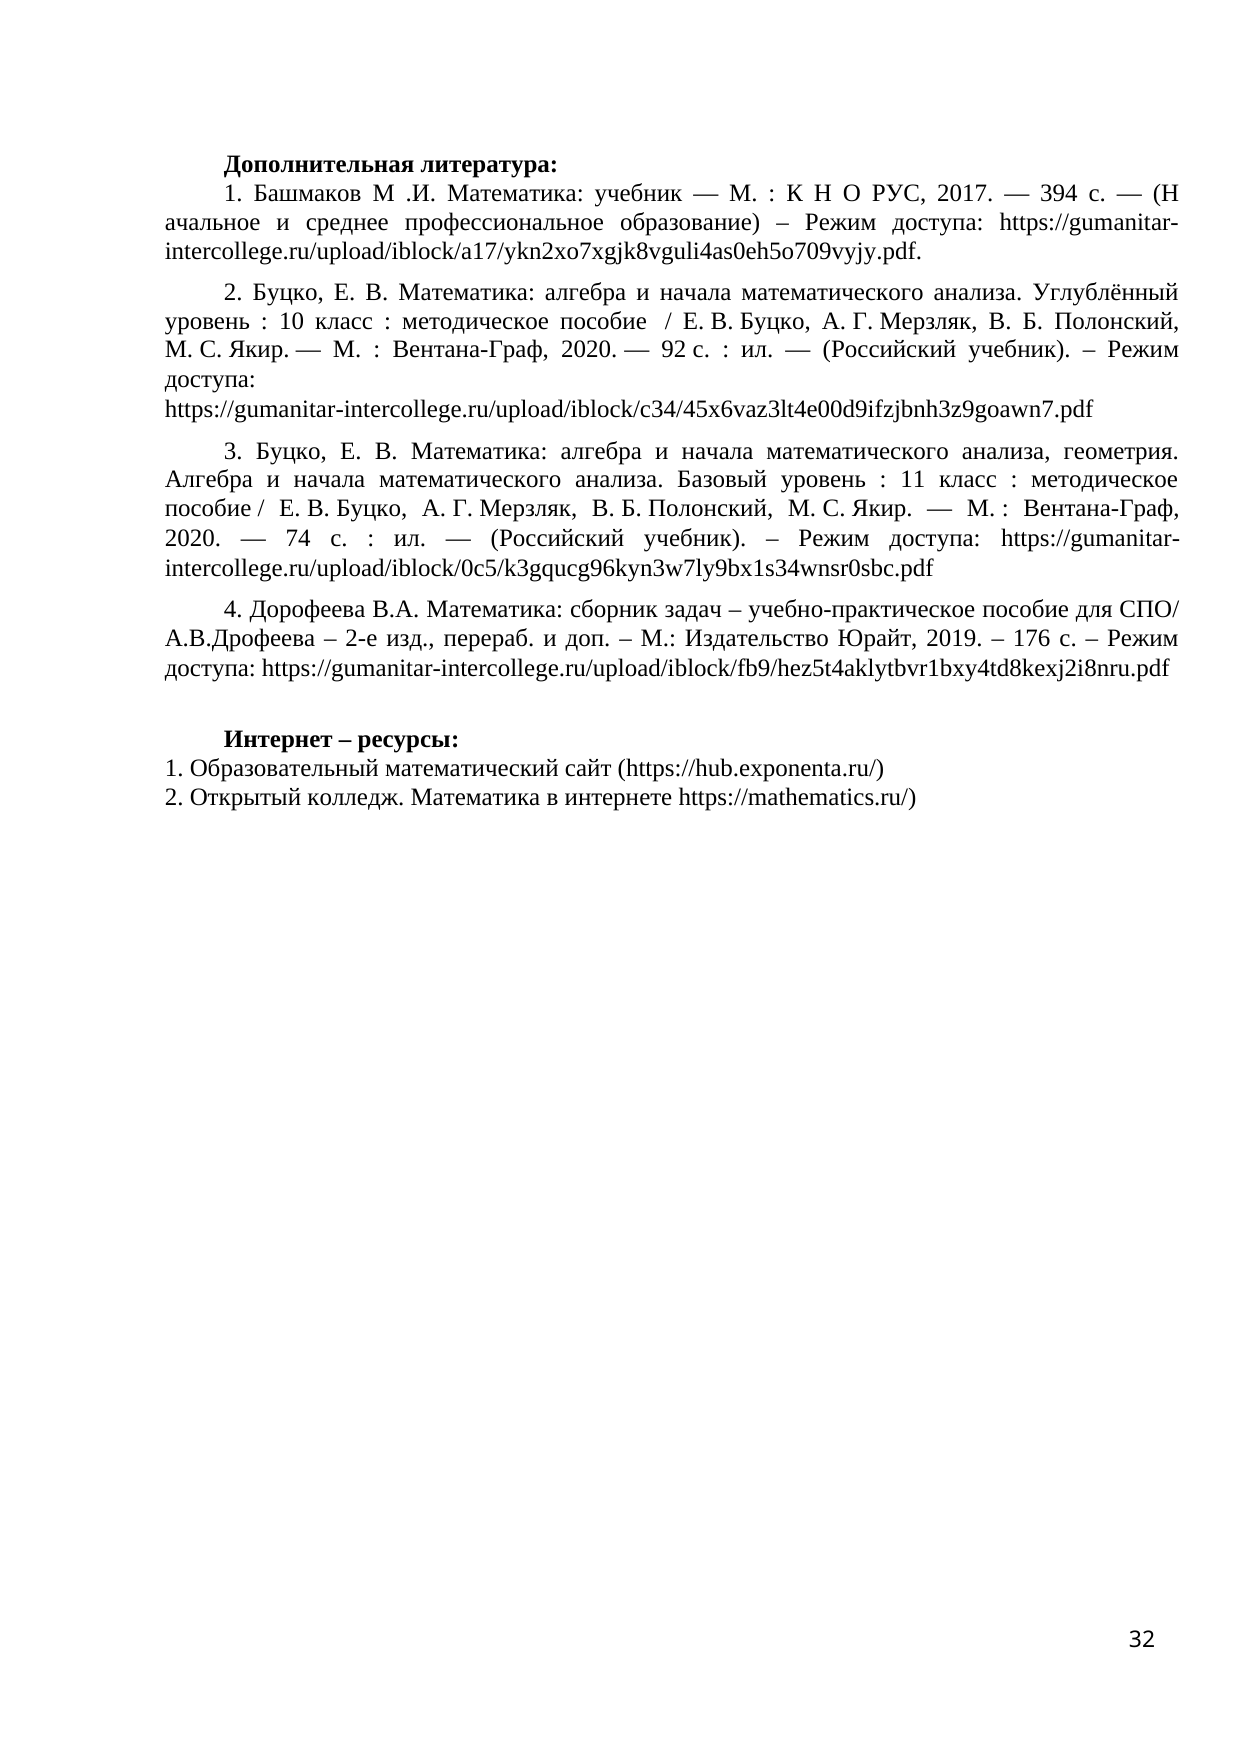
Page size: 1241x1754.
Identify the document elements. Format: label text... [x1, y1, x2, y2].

text Дополнительная литература: [164, 149, 1180, 178]
text 2. Буцко, Е. В. Математика: алгебра и начала математического анализа. Углублённый уровень : 10 класс : методическое пособие / Е. В. Буцко, А. Г. Мерзляк, В. Б. Полонский, М. С. Якир. — М. : Вентана-Граф, 2020. — 92 с. : ил. — (Российский учебник). – Режим доступа: https://gumanitar-intercollege.ru/upload/iblock/c34/45x6vaz3lt4e00d9ifzjbnh3z9goawn7.pdf [164, 277, 1180, 423]
text 1. Башмаков М .И. Математика: учебник — М. : К Н О РУС, 2017. — 394 с. — (Н ачальное и среднее профессиональное образование) – Режим доступа: https://gumanitar-intercollege.ru/upload/iblock/a17/ykn2xo7xgjk8vguli4as0eh5o709vyjy.pdf. [164, 178, 1180, 264]
text 2. Открытый колледж. Математика в интернете https://mathematics.ru/) [164, 782, 1180, 811]
text Интернет – ресурсы: [164, 724, 1180, 753]
text 1. Образовательный математический сайт (https://hub.exponenta.ru/) [164, 753, 1180, 782]
text 4. Дорофеева В.А. Математика: сборник задач – учебно-практическое пособие для СПО/ А.В.Дрофеева – 2-е изд., перераб. и доп. – М.: Издательство Юрайт, 2019. – 176 с. – Режим доступа: https://gumanitar-intercollege.ru/upload/iblock/fb9/hez5t4aklytbvr1bxy4td8kexj2i8nru.pdf [164, 594, 1180, 683]
text 3. Буцко, Е. В. Математика: алгебра и начала математического анализа, геометрия. Алгебра и начала математического анализа. Базовый уровень : 11 класс : методическое пособие / Е. В. Буцко, А. Г. Мерзляк, В. Б. Полонский, М. С. Якир. — М. : Вентана-Граф, 2020. — 74 с. : ил. — (Российский учебник). – Режим доступа: https://gumanitar-intercollege.ru/upload/iblock/0c5/k3gqucg96kyn3w7ly9bx1s34wnsr0sbc.pdf [164, 436, 1180, 582]
